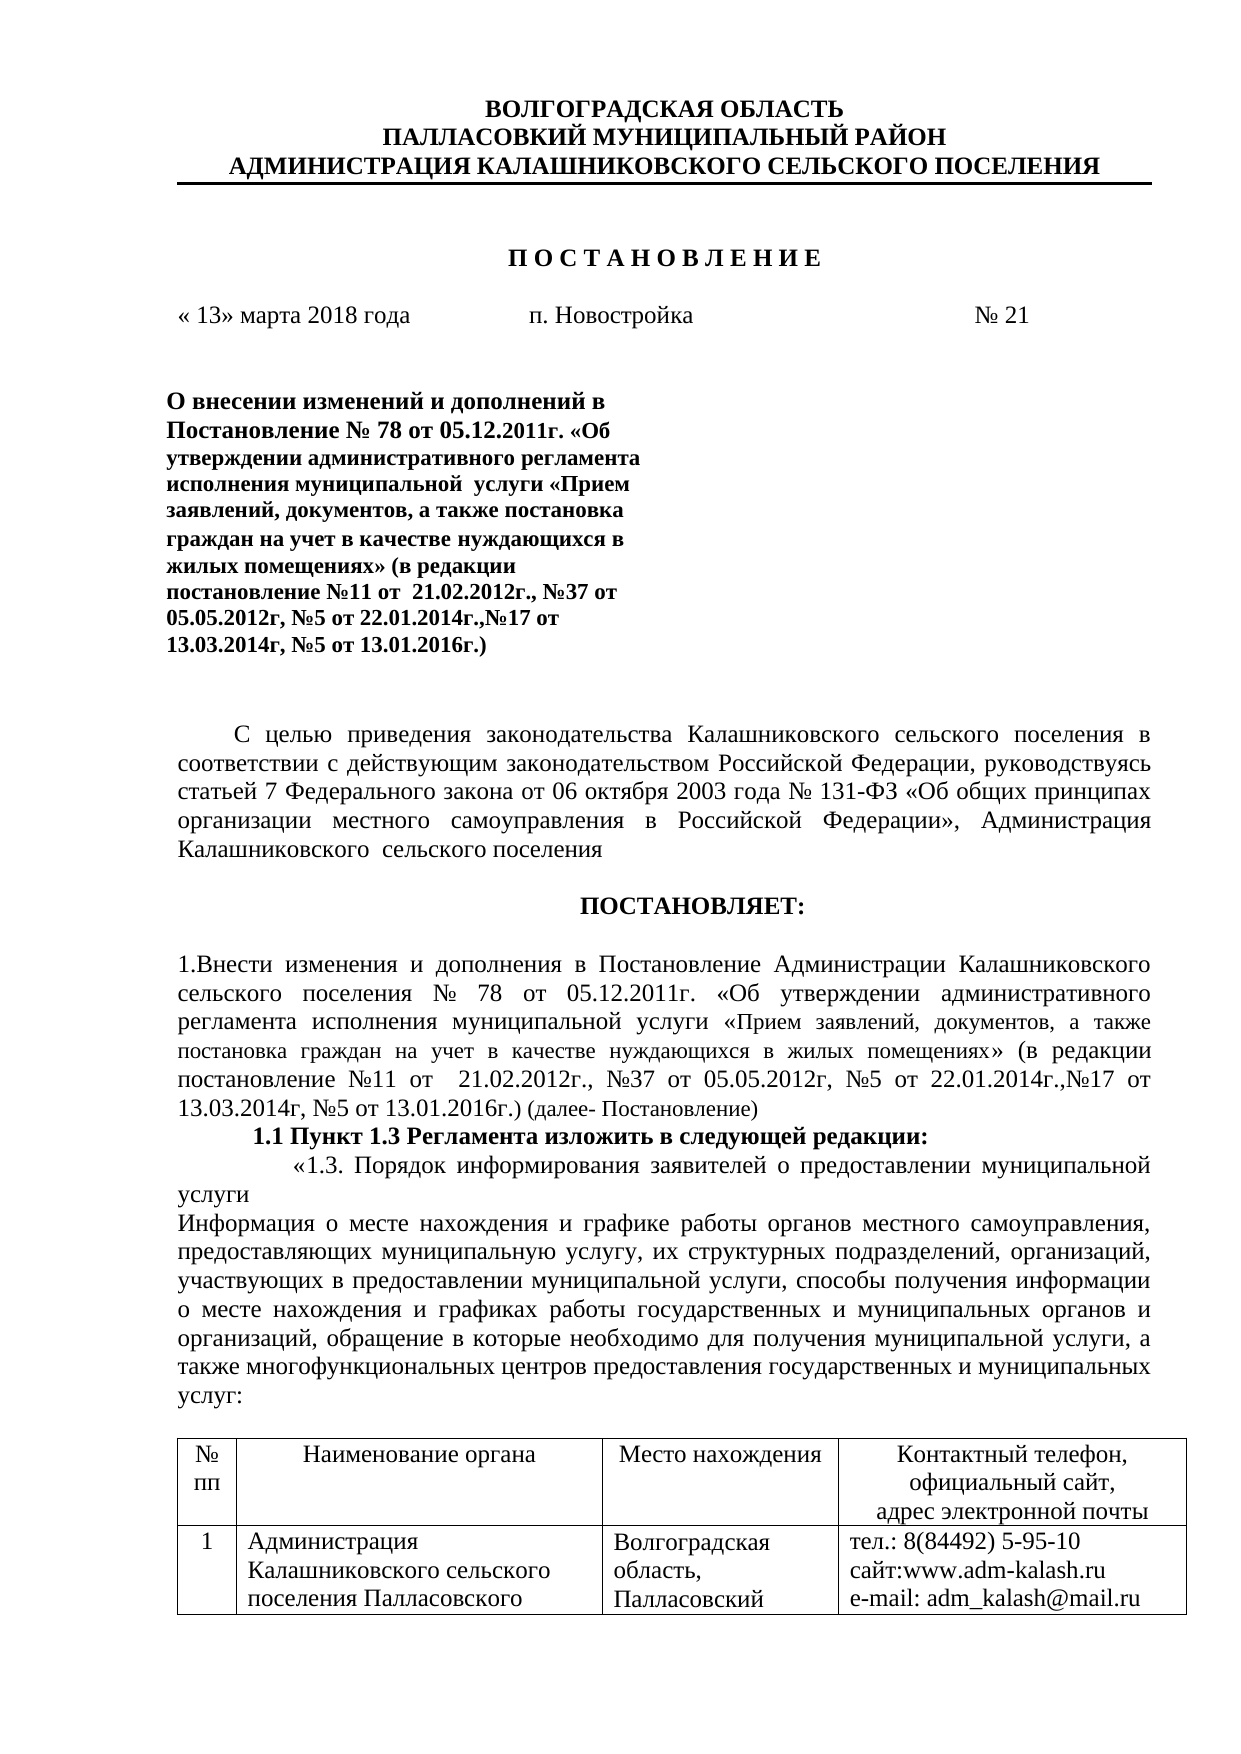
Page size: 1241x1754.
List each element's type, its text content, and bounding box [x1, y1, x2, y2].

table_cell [237, 1526, 602, 1613]
table_header Наименование органа [237, 1439, 602, 1525]
text « 13» марта 2018 года п. Новостройка № 21 [177, 300, 1152, 329]
table_cell 1 [178, 1526, 236, 1613]
table_header О внесении изменений и дополнений в Постановление № 78 от 05.12.2011г. «Об утверждении административного регламента исполнения муниципальной услуги «Прием заявлений, документов, а также постановка граждан на учет в качестве нуждающихся в жилых помещениях» (в редакции постановление №11 от 21.02.2012г., №37 от 05.05.2012г, №5 от 22.01.2014г.,№17 от 13.03.2014г, №5 от 13.01.2016г.) [155, 386, 654, 690]
text ПАЛЛАСОВКИЙ МУНИЦИПАЛЬНЫЙ РАЙОН [177, 122, 1152, 151]
text «1.3. Порядок информирования заявителей о предоставлении муниципальной услуги [177, 1150, 1152, 1208]
text ВОЛГОГРАДСКАЯ ОБЛАСТЬ [177, 94, 1152, 122]
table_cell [839, 1526, 1186, 1613]
text ПОСТАНОВЛЯЕТ: [177, 891, 1152, 920]
text 1.Внести изменения и дополнения в Постановление Администрации Калашниковского сельского поселения № 78 от 05.12.2011г. «Об утверждении административного регламента исполнения муниципальной услуги «Прием заявлений, документов, а также постановка граждан на учет в качестве нуждающихся в жилых помещениях» (в редакции постановление №11 от 21.02.2012г., №37 от 05.05.2012г, №5 от 22.01.2014г.,№17 от 13.03.2014г, №5 от 13.01.2016г.) (далее- Постановление) [177, 949, 1152, 1121]
text С целью приведения законодательства Калашниковского сельского поселения в соответствии с действующим законодательством Российской Федерации, руководствуясь статьей 7 Федерального закона от 06 октября 2003 года № 131-ФЗ «Об общих принципах организации местного самоуправления в Российской Федерации», Администрация Калашниковского сельского поселения [177, 719, 1152, 863]
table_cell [603, 1526, 838, 1613]
text АДМИНИСТРАЦИЯ КАЛАШНИКОВСКОГО СЕЛЬСКОГО ПОСЕЛЕНИЯ [177, 151, 1152, 182]
table_header № пп [178, 1439, 236, 1525]
text Информация о месте нахождения и графике работы органов местного самоуправления, предоставляющих муниципальную услугу, их структурных подразделений, организаций, участвующих в предоставлении муниципальной услуги, способы получения информации о месте нахождения и графиках работы государственных и муниципальных органов и организаций, обращение в которые необходимо для получения муниципальной услуги, а также многофункциональных центров предоставления государственных и муниципальных услуг: [177, 1208, 1152, 1409]
table_header Контактный телефон, официальный сайт, адрес электронной почты [839, 1439, 1186, 1525]
text 1.1 Пункт 1.3 Регламента изложить в следующей редакции: [177, 1121, 1152, 1150]
text П О С Т А Н О В Л Е Н И Е [177, 243, 1152, 271]
table_header Место нахождения [603, 1439, 838, 1525]
